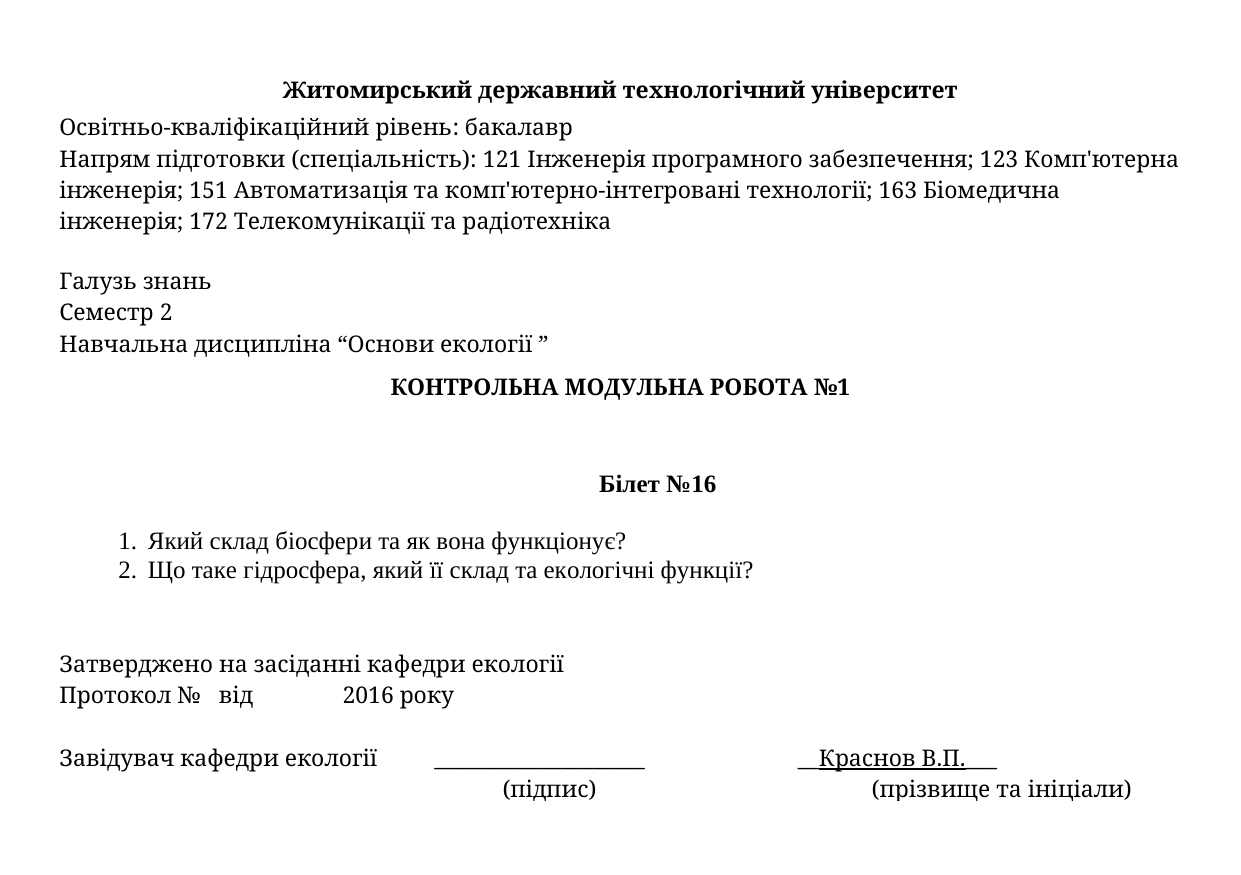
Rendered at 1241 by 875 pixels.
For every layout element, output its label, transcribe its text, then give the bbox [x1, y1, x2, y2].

list Який склад біосфери та як вона функціонує? [59, 526, 1181, 555]
list Що таке гідросфера, який її склад та екологічні функції? [59, 555, 1181, 584]
text Білет №16 [134, 469, 1181, 498]
